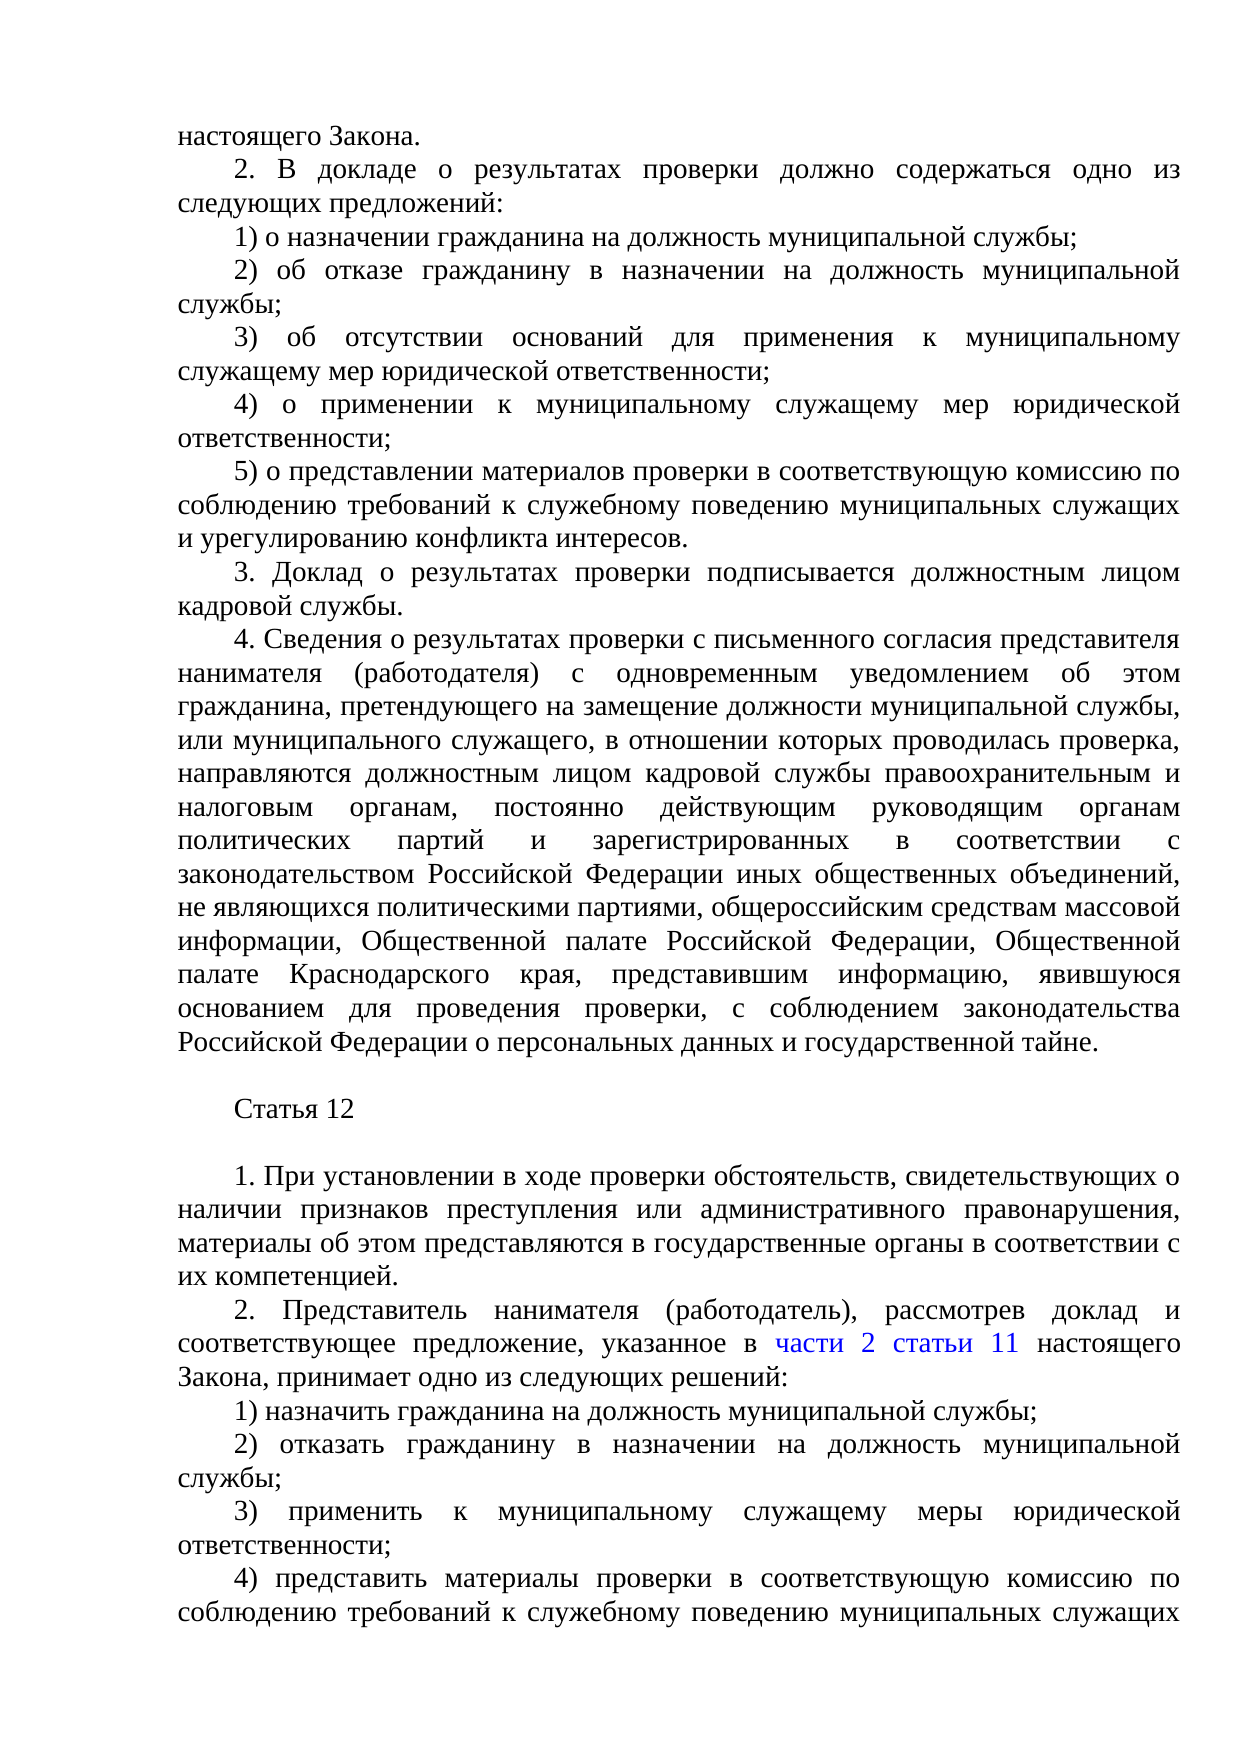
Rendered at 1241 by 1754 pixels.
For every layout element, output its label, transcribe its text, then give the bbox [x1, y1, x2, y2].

text 3) об отсутствии оснований для применения к муниципальному служащему мер юридической ответственности; [177, 319, 1181, 386]
text 2. В докладе о результатах проверки должно содержаться одно из следующих предложений: [177, 152, 1181, 219]
text 2) об отказе гражданину в назначении на должность муниципальной службы; [177, 252, 1181, 319]
text 1) о назначении гражданина на должность муниципальной службы; [177, 219, 1181, 252]
text 4. Сведения о результатах проверки с письменного согласия представителя нанимателя (работодателя) с одновременным уведомлением об этом гражданина, претендующего на замещение должности муниципальной службы, или муниципального служащего, в отношении которых проводилась проверка, направляются должностным лицом кадровой службы правоохранительным и налоговым органам, постоянно действующим руководящим органам политических партий и зарегистрированных в соответствии с законодательством Российской Федерации иных общественных объединений, не являющихся политическими партиями, общероссийским средствам массовой информации, Общественной палате Российской Федерации, Общественной палате Краснодарского края, представившим информацию, явившуюся основанием для проведения проверки, с соблюдением законодательства Российской Федерации о персональных данных и государственной тайне. [177, 621, 1181, 1057]
text 5) о представлении материалов проверки в соответствующую комиссию по соблюдению требований к служебному поведению муниципальных служащих и урегулированию конфликта интересов. [177, 453, 1181, 554]
text 2) отказать гражданину в назначении на должность муниципальной службы; [177, 1426, 1181, 1493]
text Статья 12 [177, 1091, 1181, 1124]
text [177, 118, 1181, 152]
text 3) применить к муниципальному служащему меры юридической ответственности; [177, 1493, 1181, 1560]
text 2. Представитель нанимателя (работодатель), рассмотрев доклад и соответствующее предложение, указанное в части 2 статьи 11 настоящего Закона, принимает одно из следующих решений: [177, 1292, 1181, 1393]
text 1) назначить гражданина на должность муниципальной службы; [177, 1393, 1181, 1426]
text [177, 1560, 1181, 1627]
text 4) о применении к муниципальному служащему мер юридической ответственности; [177, 386, 1181, 453]
text 1. При установлении в ходе проверки обстоятельств, свидетельствующих о наличии признаков преступления или административного правонарушения, материалы об этом представляются в государственные органы в соответствии с их компетенцией. [177, 1158, 1181, 1292]
text 3. Доклад о результатах проверки подписывается должностным лицом кадровой службы. [177, 554, 1181, 621]
